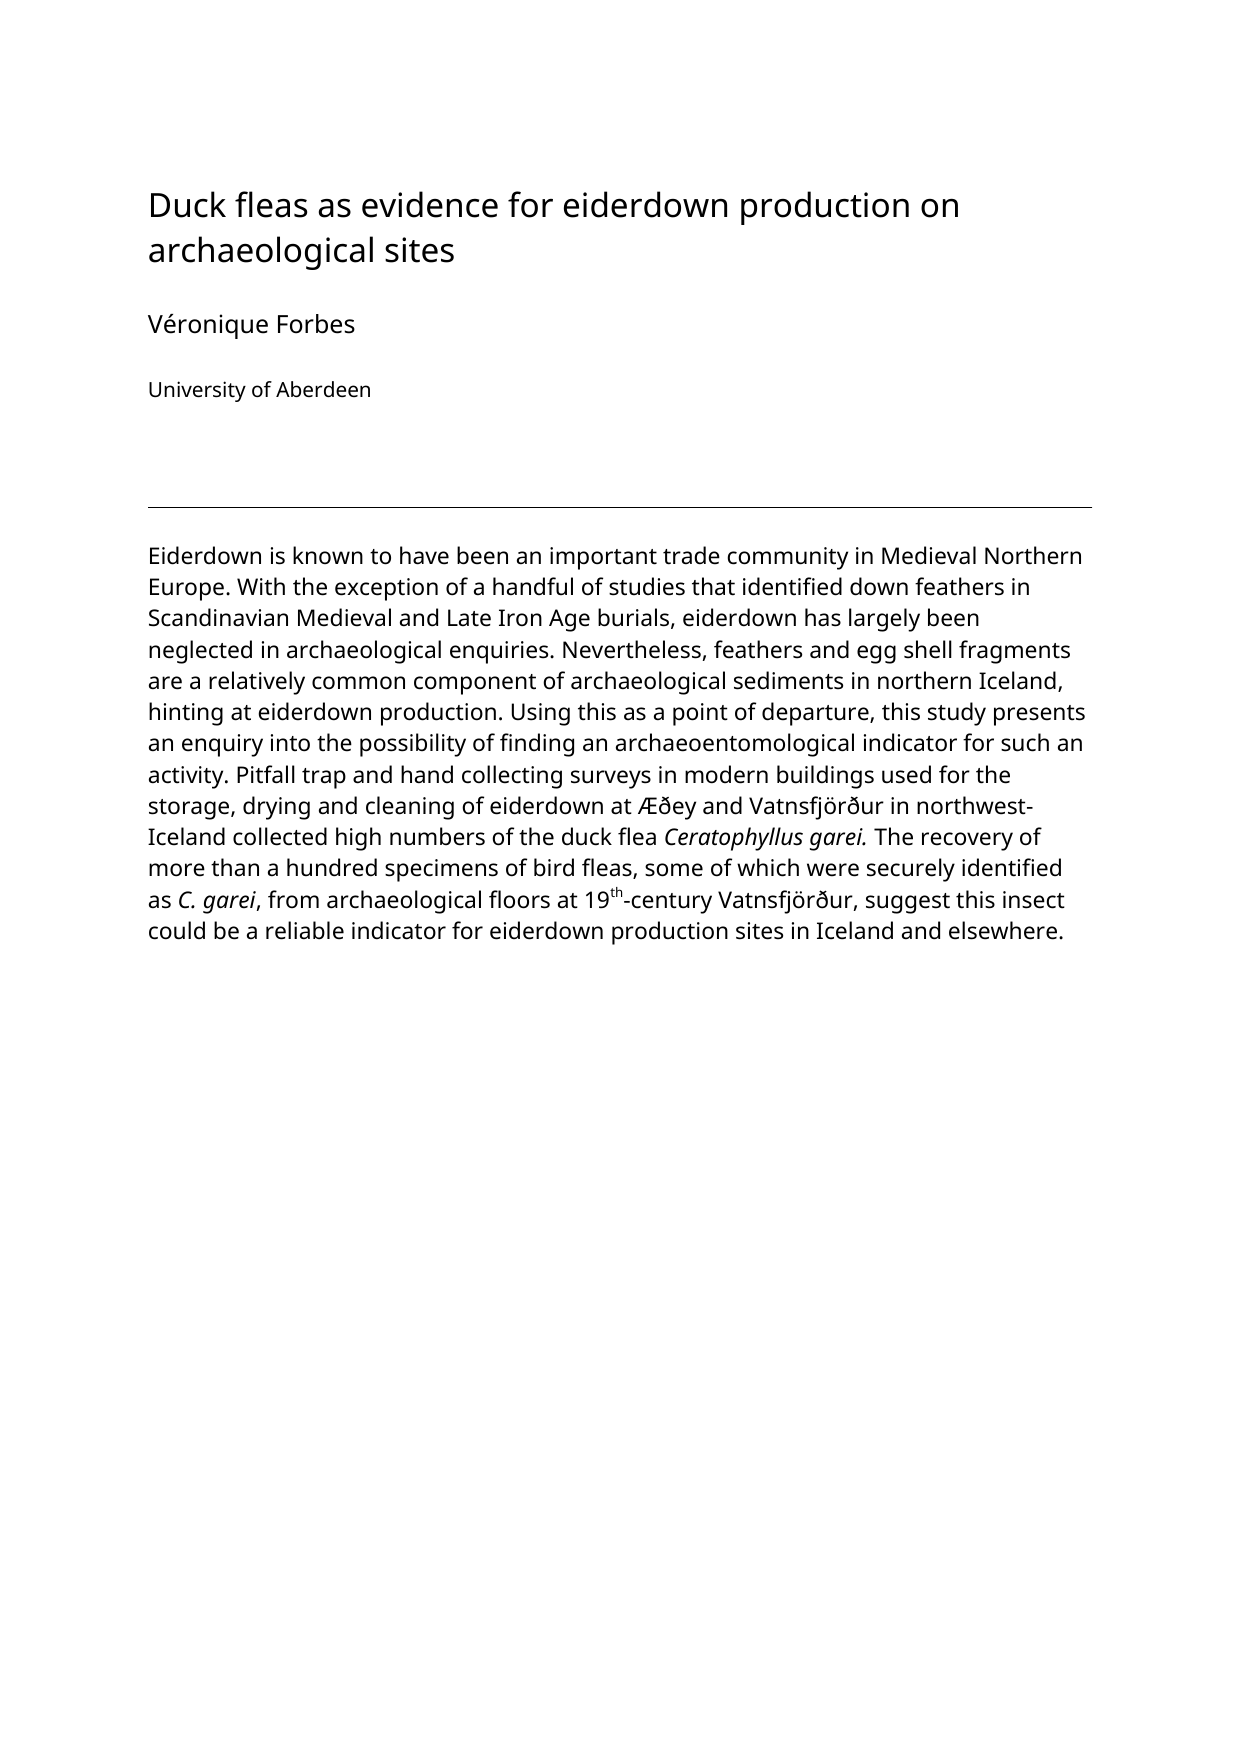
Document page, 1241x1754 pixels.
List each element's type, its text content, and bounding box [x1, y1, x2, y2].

text University of Aberdeen [148, 375, 1092, 403]
text Duck fleas as evidence for eiderdown production on archaeological sites [148, 182, 1092, 273]
text Eiderdown is known to have been an important trade community in Medieval Northern Europe. With the exception of a handful of studies that identified down feathers in Scandinavian Medieval and Late Iron Age burials, eiderdown has largely been neglected in archaeological enquiries. Nevertheless, feathers and egg shell fragments are a relatively common component of archaeological sediments in northern Iceland, hinting at eiderdown production. Using this as a point of departure, this study presents an enquiry into the possibility of finding an archaeoentomological indicator for such an activity. Pitfall trap and hand collecting surveys in modern buildings used for the storage, drying and cleaning of eiderdown at Æðey and Vatnsfjörður in northwest-Iceland collected high numbers of the duck flea Ceratophyllus garei. The recovery of more than a hundred specimens of bird fleas, some of which were securely identified as C. garei, from archaeological floors at 19th-century Vatnsfjörður, suggest this insect could be a reliable indicator for eiderdown production sites in Iceland and elsewhere. [148, 540, 1092, 946]
text Véronique Forbes [148, 307, 1092, 341]
